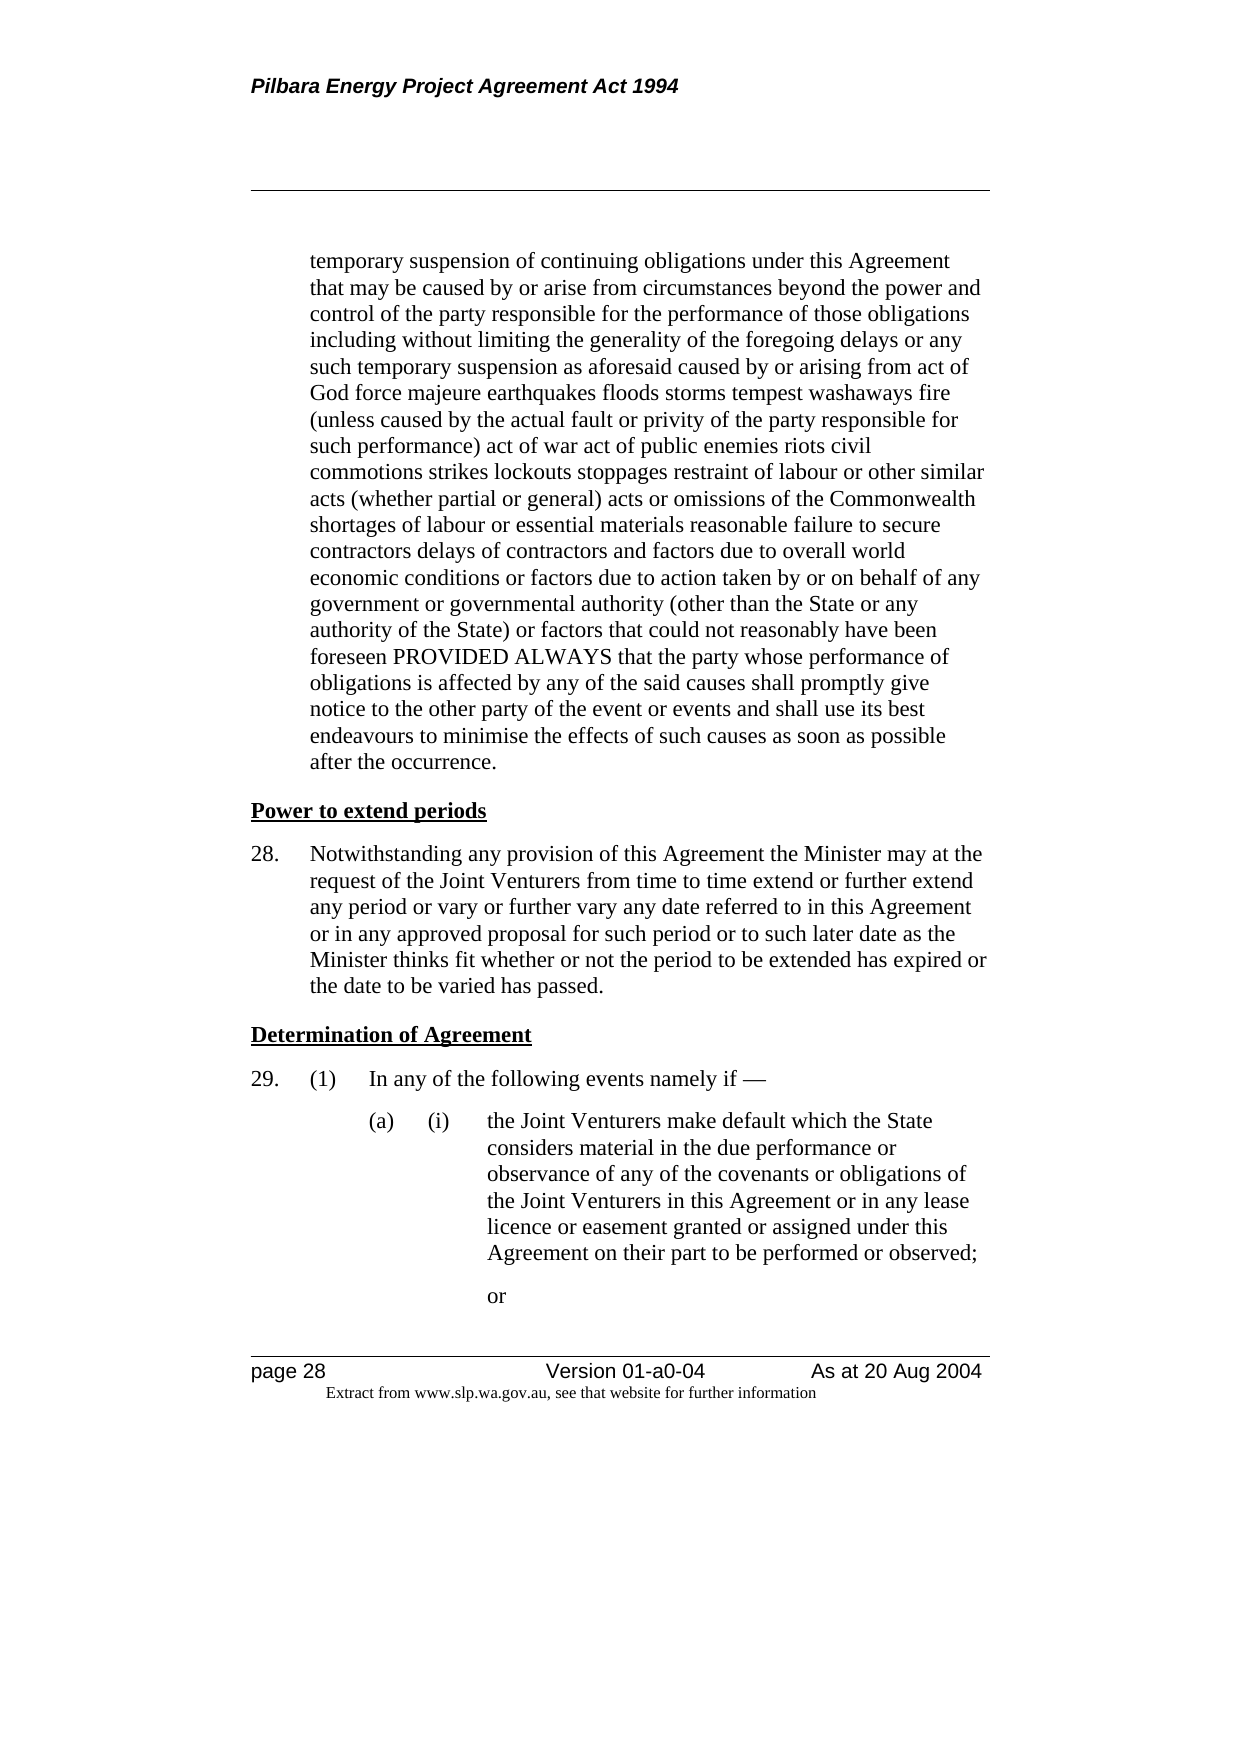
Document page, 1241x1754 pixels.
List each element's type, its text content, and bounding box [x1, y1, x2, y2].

text Determination of Agreement [251, 1022, 990, 1048]
text or [251, 1282, 990, 1309]
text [251, 247, 990, 774]
text (a) (i) the Joint Venturers make default which the State considers material in the due performance or observance of any of the covenants or obligations of the Joint Venturers in this Agreement or in any lease licence or easement granted or assigned under this Agreement on their part to be performed or observed; [251, 1108, 990, 1266]
text 29. (1) In any of the following events namely if — [251, 1064, 990, 1091]
text Power to extend periods [251, 797, 990, 824]
text 28. Notwithstanding any provision of this Agreement the Minister may at the request of the Joint Venturers from time to time extend or further extend any period or vary or further vary any date referred to in this Agreement or in any approved proposal for such period or to such later date as the Minister thinks fit whether or not the period to be extended has expired or the date to be varied has passed. [251, 841, 990, 999]
